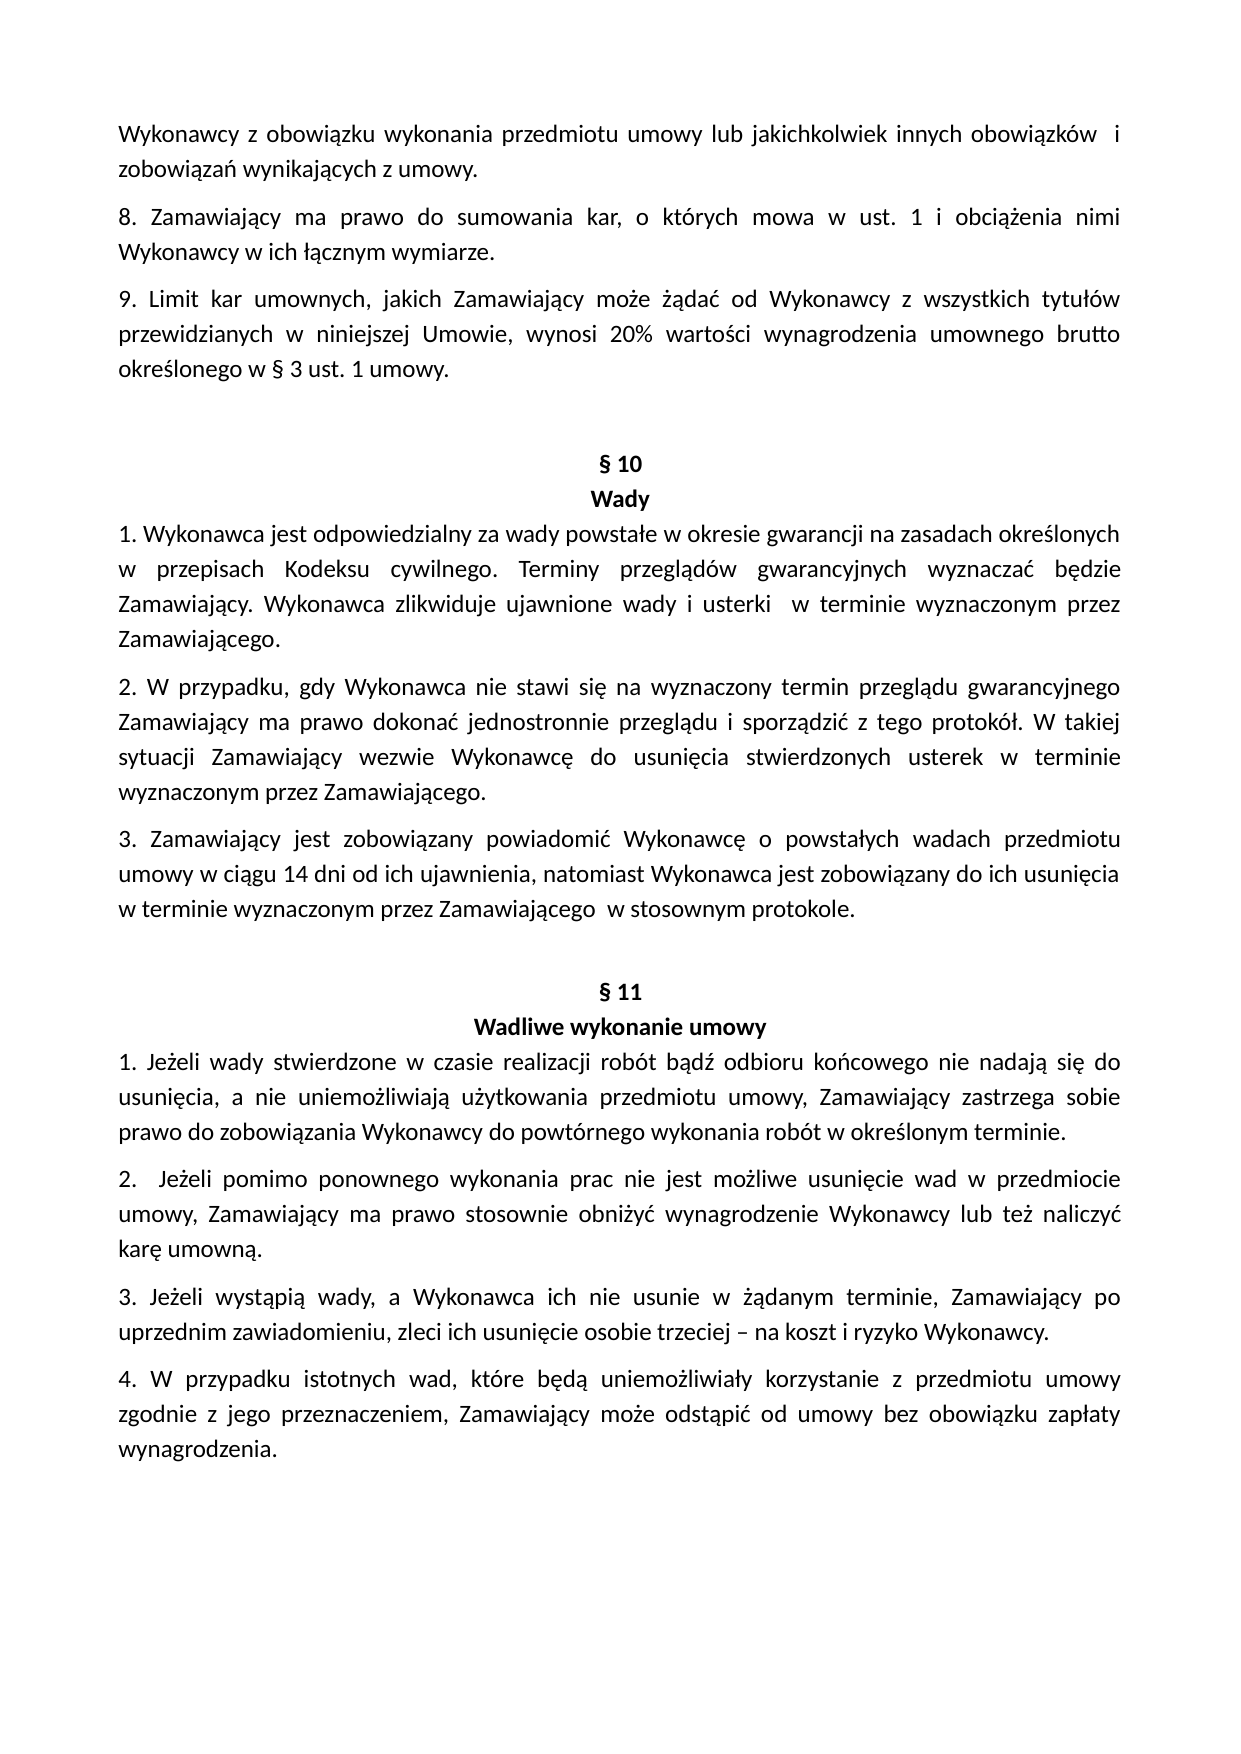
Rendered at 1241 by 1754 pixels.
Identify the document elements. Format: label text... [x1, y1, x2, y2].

text Wady [118, 483, 1122, 514]
text 8. Zamawiający ma prawo do sumowania kar, o których mowa w ust. 1 i obciążenia nimi Wykonawcy w ich łącznym wymiarze. [118, 201, 1122, 266]
text 3. Jeżeli wystąpią wady, a Wykonawca ich nie usunie w żądanym terminie, Zamawiający po uprzednim zawiadomieniu, zleci ich usunięcie osobie trzeciej – na koszt i ryzyko Wykonawcy. [118, 1281, 1122, 1346]
text 2. Jeżeli pomimo ponownego wykonania prac nie jest możliwe usunięcie wad w przedmiocie umowy, Zamawiający ma prawo stosownie obniżyć wynagrodzenie Wykonawcy lub też naliczyć karę umowną. [118, 1163, 1122, 1264]
text 1. Jeżeli wady stwierdzone w czasie realizacji robót bądź odbioru końcowego nie nadają się do usunięcia, a nie uniemożliwiają użytkowania przedmiotu umowy, Zamawiający zastrzega sobie prawo do zobowiązania Wykonawcy do powtórnego wykonania robót w określonym terminie. [118, 1046, 1122, 1146]
text Wadliwe wykonanie umowy [118, 1011, 1122, 1041]
text 2. W przypadku, gdy Wykonawca nie stawi się na wyznaczony termin przeglądu gwarancyjnego Zamawiający ma prawo dokonać jednostronnie przeglądu i sporządzić z tego protokół. W takiej sytuacji Zamawiający wezwie Wykonawcę do usunięcia stwierdzonych usterek w terminie wyznaczonym przez Zamawiającego. [118, 671, 1122, 806]
text 1. Wykonawca jest odpowiedzialny za wady powstałe w okresie gwarancji na zasadach określonych w przepisach Kodeksu cywilnego. Terminy przeglądów gwarancyjnych wyznaczać będzie Zamawiający. Wykonawca zlikwiduje ujawnione wady i usterki w terminie wyznaczonym przez Zamawiającego. [118, 518, 1122, 654]
text 4. W przypadku istotnych wad, które będą uniemożliwiały korzystanie z przedmiotu umowy zgodnie z jego przeznaczeniem, Zamawiający może odstąpić od umowy bez obowiązku zapłaty wynagrodzenia. [118, 1363, 1122, 1464]
text § 11 [118, 976, 1122, 1006]
text 3. Zamawiający jest zobowiązany powiadomić Wykonawcę o powstałych wadach przedmiotu umowy w ciągu 14 dni od ich ujawnienia, natomiast Wykonawca jest zobowiązany do ich usunięcia w terminie wyznaczonym przez Zamawiającego w stosownym protokole. [118, 823, 1122, 924]
text 9. Limit kar umownych, jakich Zamawiający może żądać od Wykonawcy z wszystkich tytułów przewidzianych w niniejszej Umowie, wynosi 20% wartości wynagrodzenia umownego brutto określonego w § 3 ust. 1 umowy. [118, 283, 1122, 384]
text § 10 [118, 448, 1122, 479]
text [118, 118, 1122, 184]
